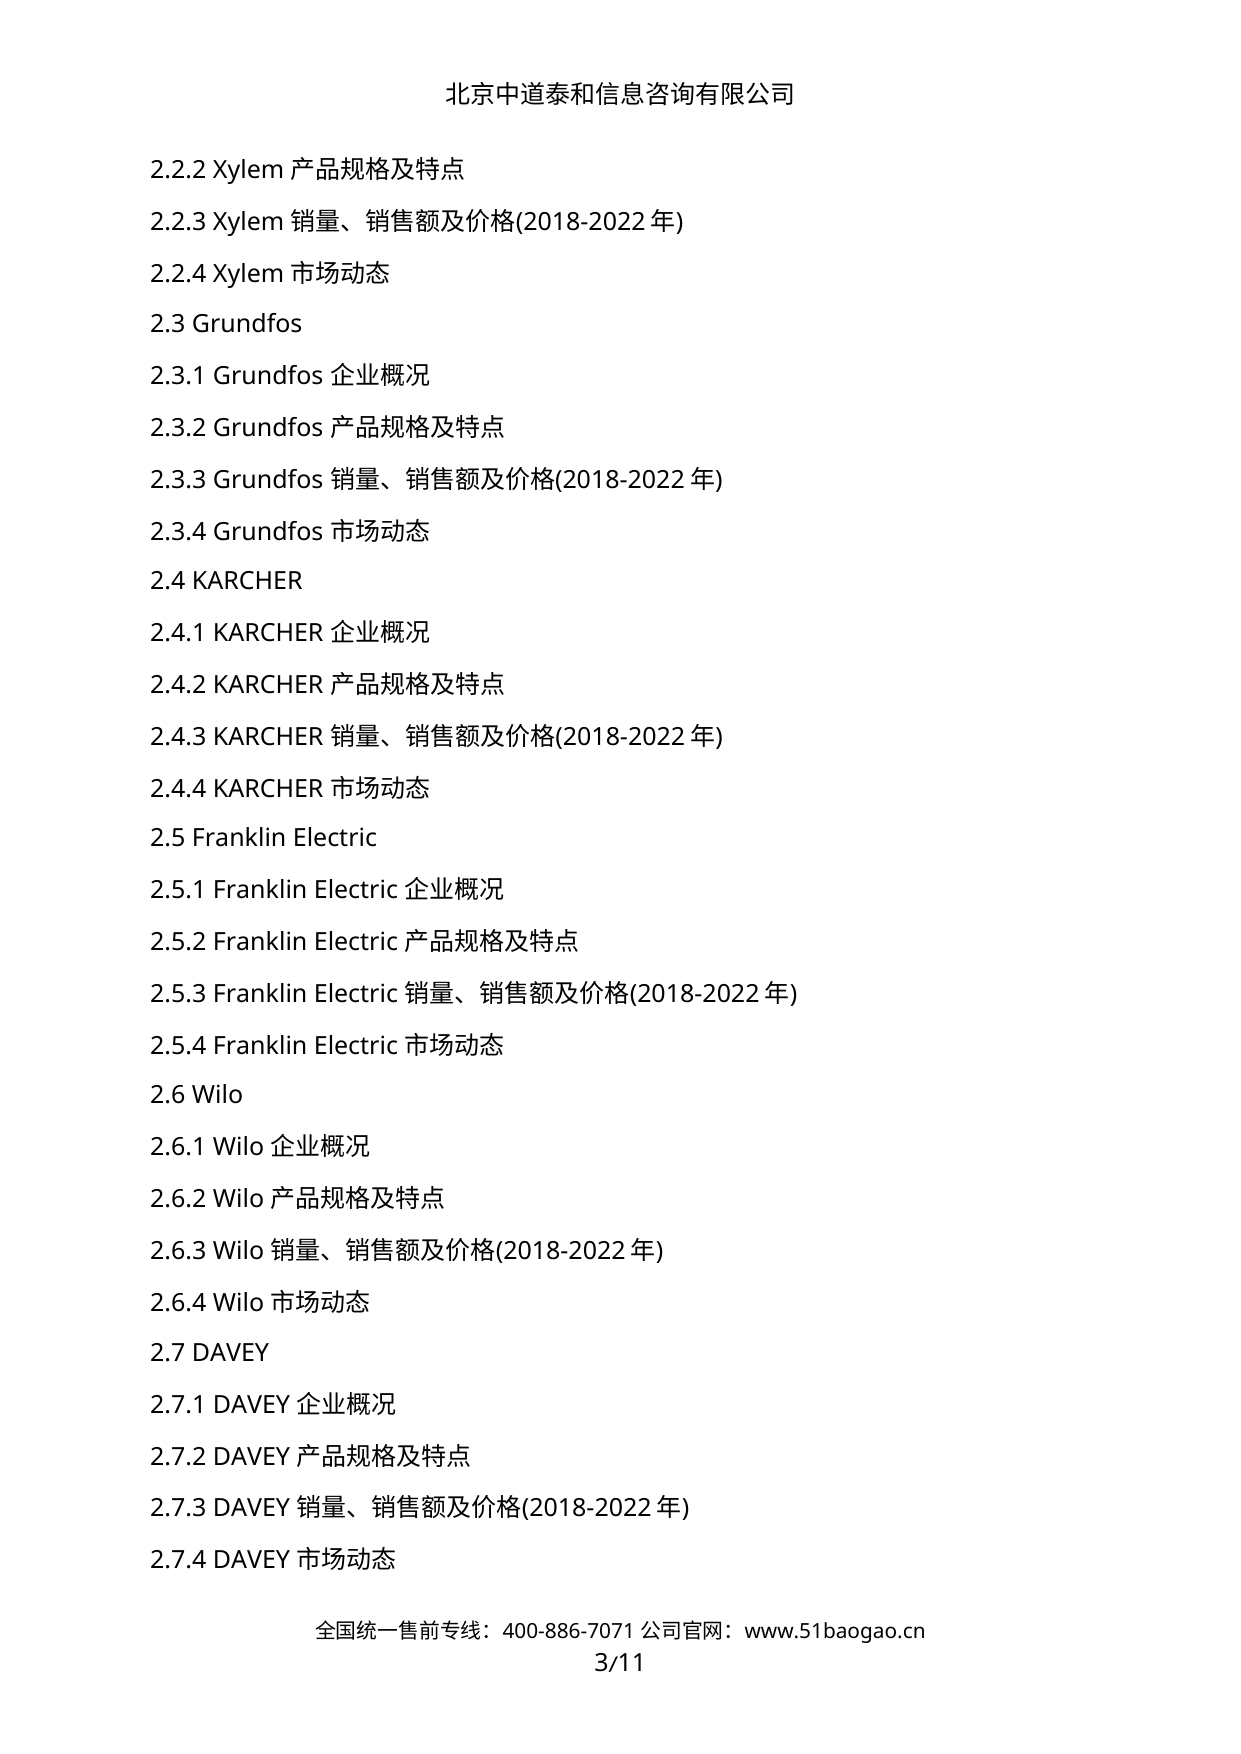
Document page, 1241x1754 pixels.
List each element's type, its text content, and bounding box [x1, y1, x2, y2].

text 2.7.4 DAVEY 市场动态 [150, 1540, 1090, 1576]
text 2.4.4 KARCHER 市场动态 [150, 768, 1090, 804]
text 2.2.3 Xylem 销量、销售额及价格(2018-2022年) [150, 202, 1090, 238]
text 2.6.4 Wilo 市场动态 [150, 1282, 1090, 1319]
text 2.6.1 Wilo 企业概况 [150, 1127, 1090, 1163]
text 2.4.1 KARCHER 企业概况 [150, 612, 1090, 649]
text 2.5.1 Franklin Electric 企业概况 [150, 870, 1090, 906]
text 2.3.4 Grundfos 市场动态 [150, 511, 1090, 547]
text 2.5.4 Franklin Electric 市场动态 [150, 1025, 1090, 1062]
text 2.3.2 Grundfos 产品规格及特点 [150, 407, 1090, 443]
text 2.3 Grundfos [150, 306, 1090, 340]
text 2.7 DAVEY [150, 1334, 1090, 1368]
text 2.6.2 Wilo 产品规格及特点 [150, 1179, 1090, 1215]
text 2.6 Wilo [150, 1077, 1090, 1111]
text 2.3.3 Grundfos 销量、销售额及价格(2018-2022年) [150, 459, 1090, 495]
text 2.3.1 Grundfos 企业概况 [150, 355, 1090, 392]
text 2.5 Franklin Electric [150, 820, 1090, 854]
text 2.7.2 DAVEY 产品规格及特点 [150, 1436, 1090, 1472]
text 2.4.3 KARCHER 销量、销售额及价格(2018-2022年) [150, 716, 1090, 752]
text 2.5.2 Franklin Electric 产品规格及特点 [150, 922, 1090, 958]
text 2.4.2 KARCHER 产品规格及特点 [150, 664, 1090, 701]
text 2.2.2 Xylem 产品规格及特点 [150, 150, 1090, 186]
text 2.7.3 DAVEY 销量、销售额及价格(2018-2022年) [150, 1488, 1090, 1524]
text 2.4 KARCHER [150, 563, 1090, 597]
text 2.7.1 DAVEY 企业概况 [150, 1384, 1090, 1420]
text 2.2.4 Xylem 市场动态 [150, 254, 1090, 290]
text 2.5.3 Franklin Electric 销量、销售额及价格(2018-2022年) [150, 973, 1090, 1010]
text 2.6.3 Wilo 销量、销售额及价格(2018-2022年) [150, 1231, 1090, 1267]
